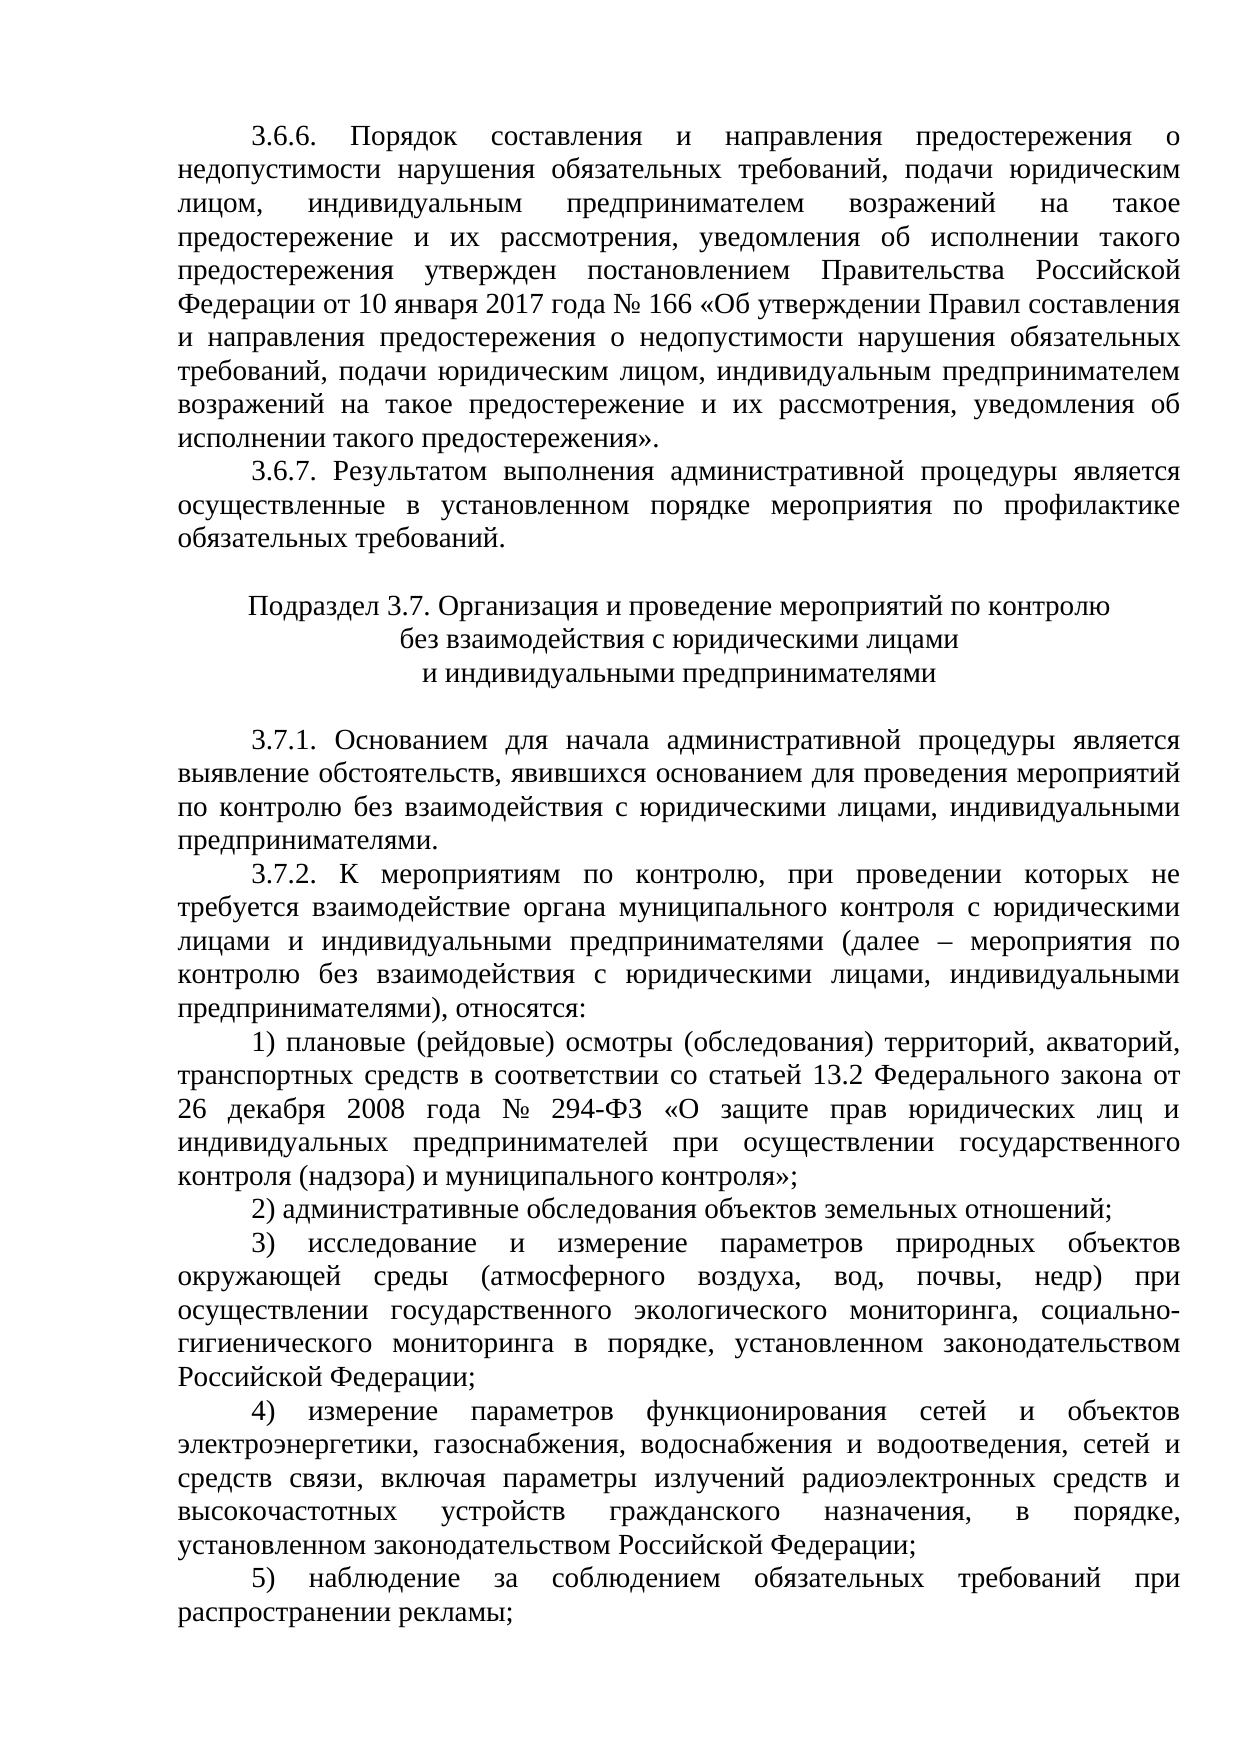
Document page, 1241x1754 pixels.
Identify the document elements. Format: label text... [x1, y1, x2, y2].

text 1) плановые (рейдовые) осмотры (обследования) территорий, акваторий, транспортных средств в соответствии со статьей 13.2 Федерального закона от 26 декабря 2008 года № 294-ФЗ «О защите прав юридических лиц и индивидуальных предпринимателей при осуществлении государственного контроля (надзора) и муниципального контроля»; [177, 1024, 1181, 1191]
text 3) исследование и измерение параметров природных объектов окружающей среды (атмосферного воздуха, вод, почвы, недр) при осуществлении государственного экологического мониторинга, социально-гигиенического мониторинга в порядке, установленном законодательством Российской Федерации; [177, 1225, 1181, 1393]
text 4) измерение параметров функционирования сетей и объектов электроэнергетики, газоснабжения, водоснабжения и водоотведения, сетей и средств связи, включая параметры излучений радиоэлектронных средств и высокочастотных устройств гражданского назначения, в порядке, установленном законодательством Российской Федерации; [177, 1393, 1181, 1560]
text без взаимодействия с юридическими лицами [177, 621, 1181, 655]
text 3.6.6. Порядок составления и направления предостережения о недопустимости нарушения обязательных требований, подачи юридическим лицом, индивидуальным предпринимателем возражений на такое предостережение и их рассмотрения, уведомления об исполнении такого предостережения утвержден постановлением Правительства Российской Федерации от 10 января 2017 года № 166 «Об утверждении Правил составления и направления предостережения о недопустимости нарушения обязательных требований, подачи юридическим лицом, индивидуальным предпринимателем возражений на такое предостережение и их рассмотрения, уведомления об исполнении такого предостережения». [177, 118, 1181, 453]
text и индивидуальными предпринимателями [177, 655, 1181, 688]
text 5) наблюдение за соблюдением обязательных требований при распространении рекламы; [177, 1560, 1181, 1627]
text 3.7.1. Основанием для начала административной процедуры является выявление обстоятельств, явившихся основанием для проведения мероприятий по контролю без взаимодействия с юридическими лицами, индивидуальными предпринимателями. [177, 722, 1181, 856]
text 2) административные обследования объектов земельных отношений; [177, 1191, 1181, 1225]
text 3.6.7. Результатом выполнения административной процедуры является осуществленные в установленном порядке мероприятия по профилактике обязательных требований. [177, 453, 1181, 554]
text Подраздел 3.7. Организация и проведение мероприятий по контролю [177, 588, 1181, 621]
text 3.7.2. К мероприятиям по контролю, при проведении которых не требуется взаимодействие органа муниципального контроля с юридическими лицами и индивидуальными предпринимателями (далее – мероприятия по контролю без взаимодействия с юридическими лицами, индивидуальными предпринимателями), относятся: [177, 856, 1181, 1024]
